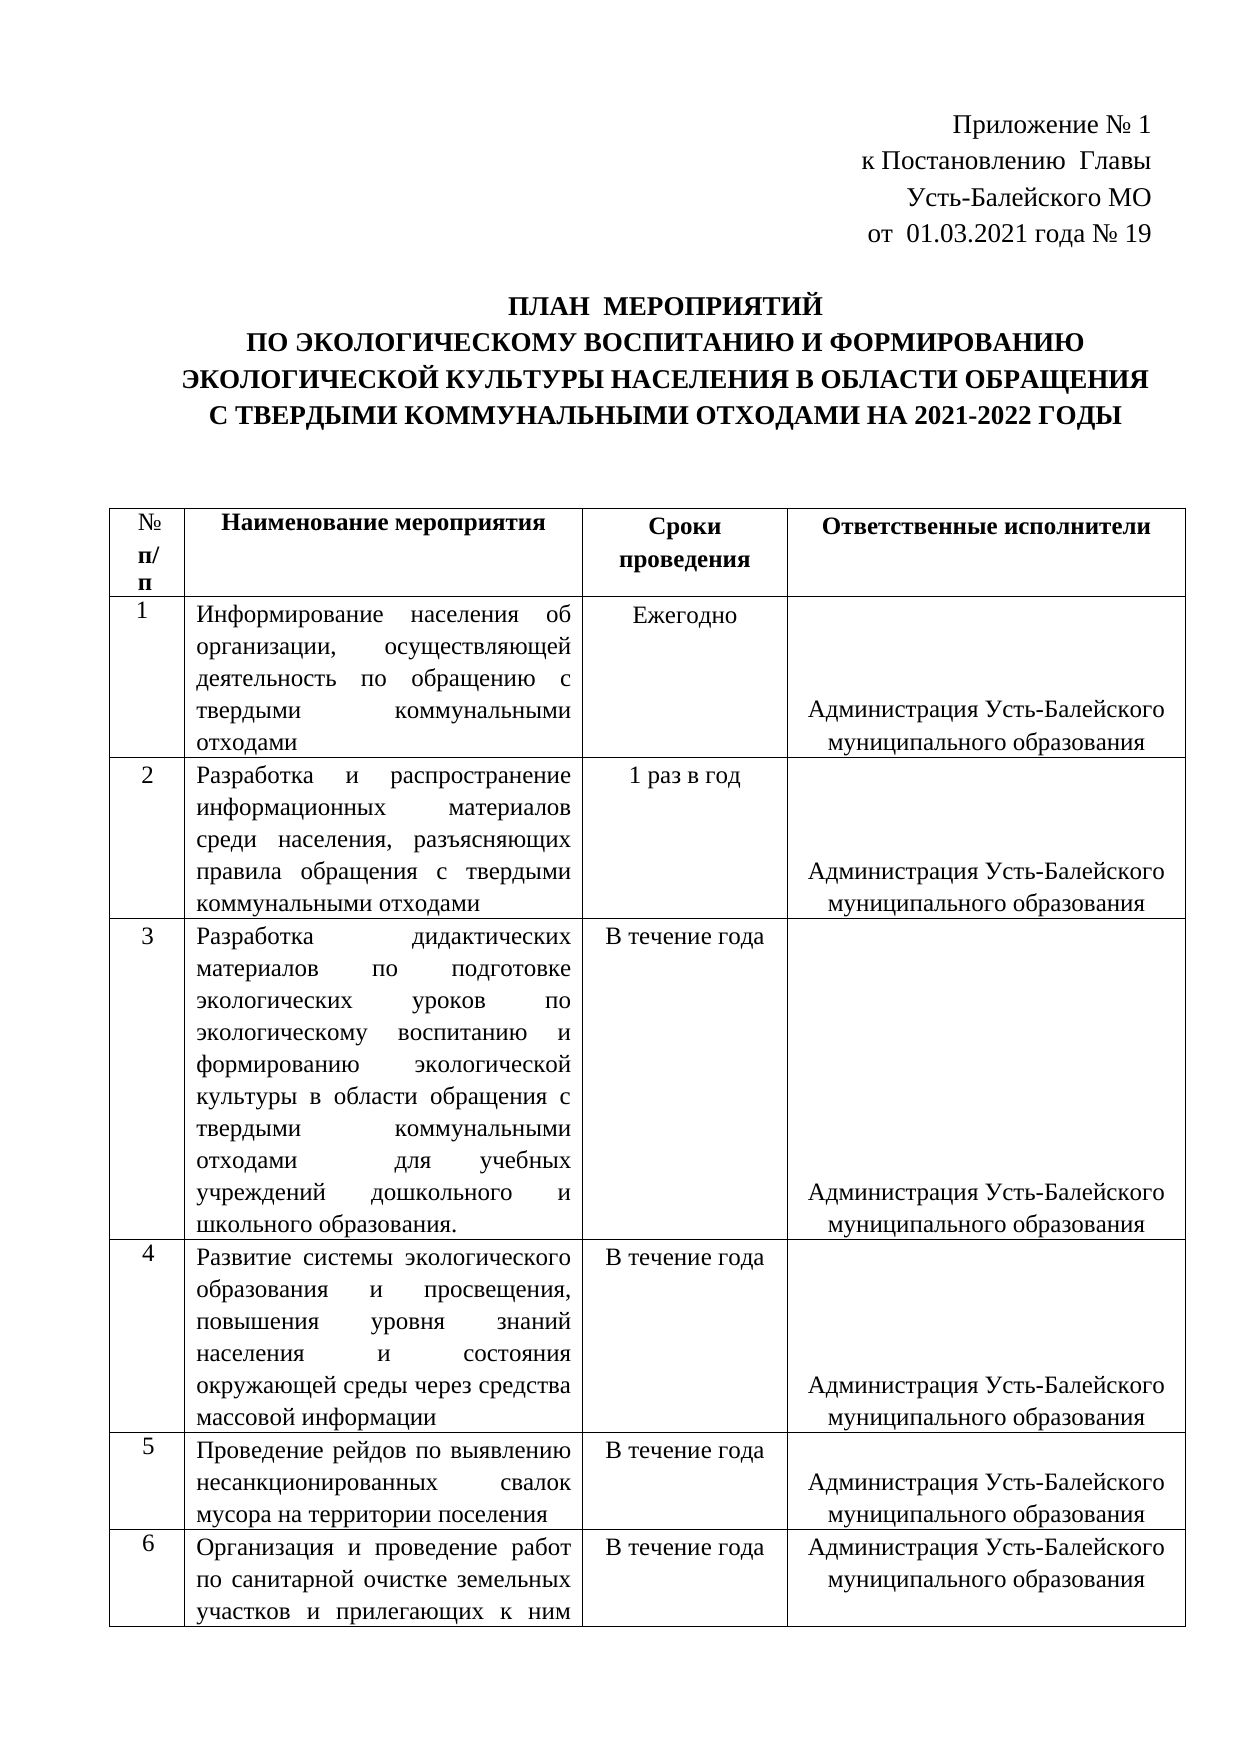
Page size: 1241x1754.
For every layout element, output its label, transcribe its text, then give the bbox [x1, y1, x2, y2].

table_cell 4 [110, 1240, 184, 1432]
table_cell Ежегодно [583, 597, 787, 757]
table_cell 6 [110, 1530, 184, 1626]
text Приложение № 1 [179, 104, 1152, 140]
table_cell Администрация Усть-Балейского муниципального образования [788, 1240, 1185, 1432]
table_cell Проведение рейдов по выявлению несанкционированных свалок мусора на территории поселения [185, 1433, 582, 1529]
text от 01.03.2021 года № 19 [179, 213, 1152, 250]
table_cell Информирование населения об организации, осуществляющей деятельность по обращению с твердыми коммунальными отходами [185, 597, 582, 757]
table_cell Администрация Усть-Балейского муниципального образования [788, 758, 1185, 918]
table_cell В течение года [583, 1240, 787, 1432]
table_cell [788, 1530, 1185, 1626]
table_header Ответственные исполнители [788, 509, 1185, 596]
table_cell 1 раз в год [583, 758, 787, 918]
text ПО ЭКОЛОГИЧЕСКОМУ ВОСПИТАНИЮ И ФОРМИРОВАНИЮ ЭКОЛОГИЧЕСКОЙ КУЛЬТУРЫ НАСЕЛЕНИЯ В ОБЛАСТИ ОБРАЩЕНИЯ С ТВЕРДЫМИ КОММУНАЛЬНЫМИ ОТХОДАМИ НА 2021-2022 ГОДЫ [179, 323, 1152, 432]
text Усть-Балейского МО [179, 177, 1152, 213]
table_cell Администрация Усть-Балейского муниципального образования [788, 597, 1185, 757]
table_header № п/п [110, 509, 184, 596]
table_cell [185, 1530, 582, 1626]
table_cell Администрация Усть-Балейского муниципального образования [788, 919, 1185, 1239]
table_cell Разработка и распространение информационных материалов среди населения, разъясняющих правила обращения с твердыми коммунальными отходами [185, 758, 582, 918]
table_cell 5 [110, 1433, 184, 1529]
table_cell В течение года [583, 1433, 787, 1529]
text ПЛАН МЕРОПРИЯТИЙ [179, 286, 1152, 323]
table_cell В течение года [583, 919, 787, 1239]
table_cell В течение года [583, 1530, 787, 1626]
table_cell 1 [110, 597, 184, 757]
table_cell Администрация Усть-Балейского муниципального образования [788, 1433, 1185, 1529]
table_cell Развитие системы экологического образования и просвещения, повышения уровня знаний населения и состояния окружающей среды через средства массовой информации [185, 1240, 582, 1432]
text к Постановлению Главы [179, 140, 1152, 177]
table_cell Разработка дидактических материалов по подготовке экологических уроков по экологическому воспитанию и формированию экологической культуры в области обращения с твердыми коммунальными отходами для учебных учреждений дошкольного и школьного образования. [185, 919, 582, 1239]
table_cell 3 [110, 919, 184, 1239]
table_header Наименование мероприятия [185, 509, 582, 596]
table_header Сроки проведения [583, 509, 787, 596]
table_cell 2 [110, 758, 184, 918]
